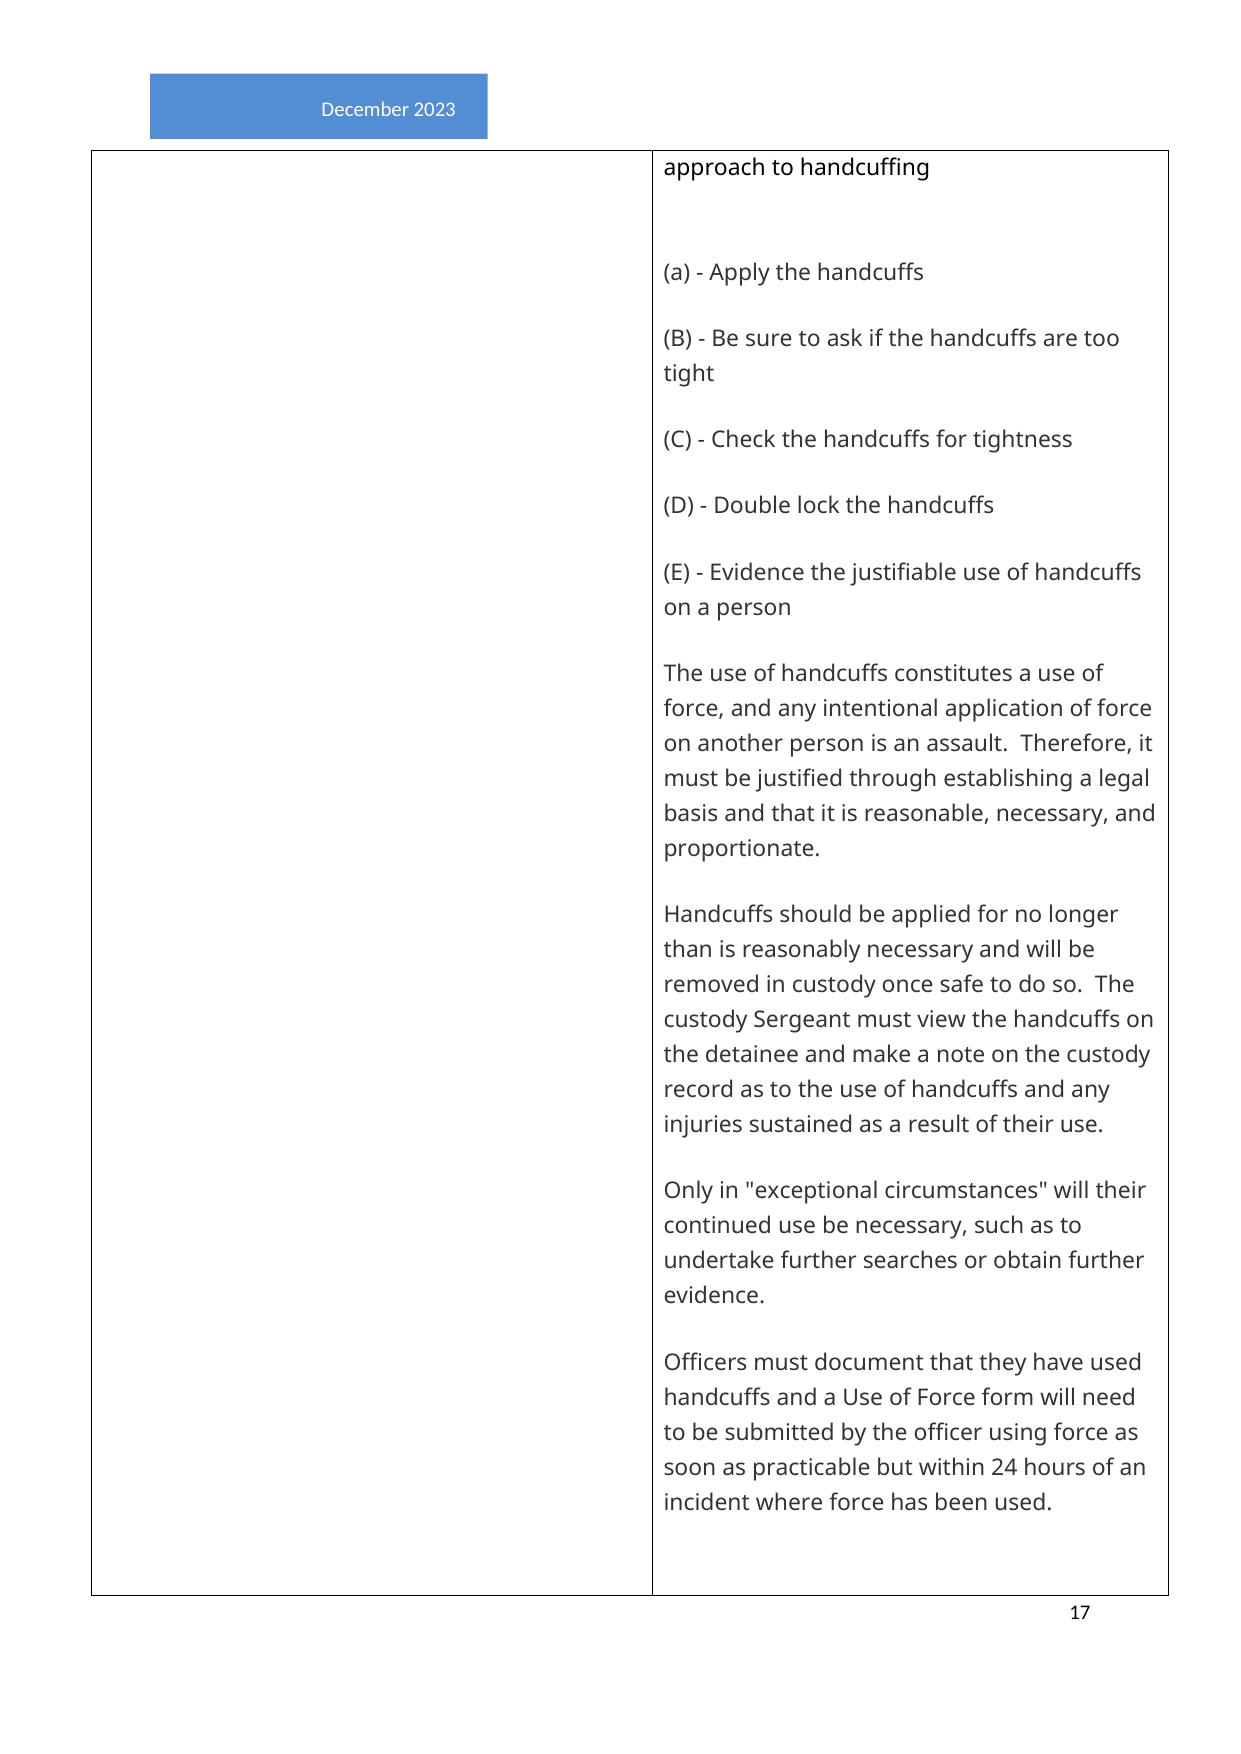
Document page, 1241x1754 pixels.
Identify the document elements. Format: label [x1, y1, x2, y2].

table_cell [92, 151, 652, 1594]
table_cell [653, 151, 1168, 1594]
